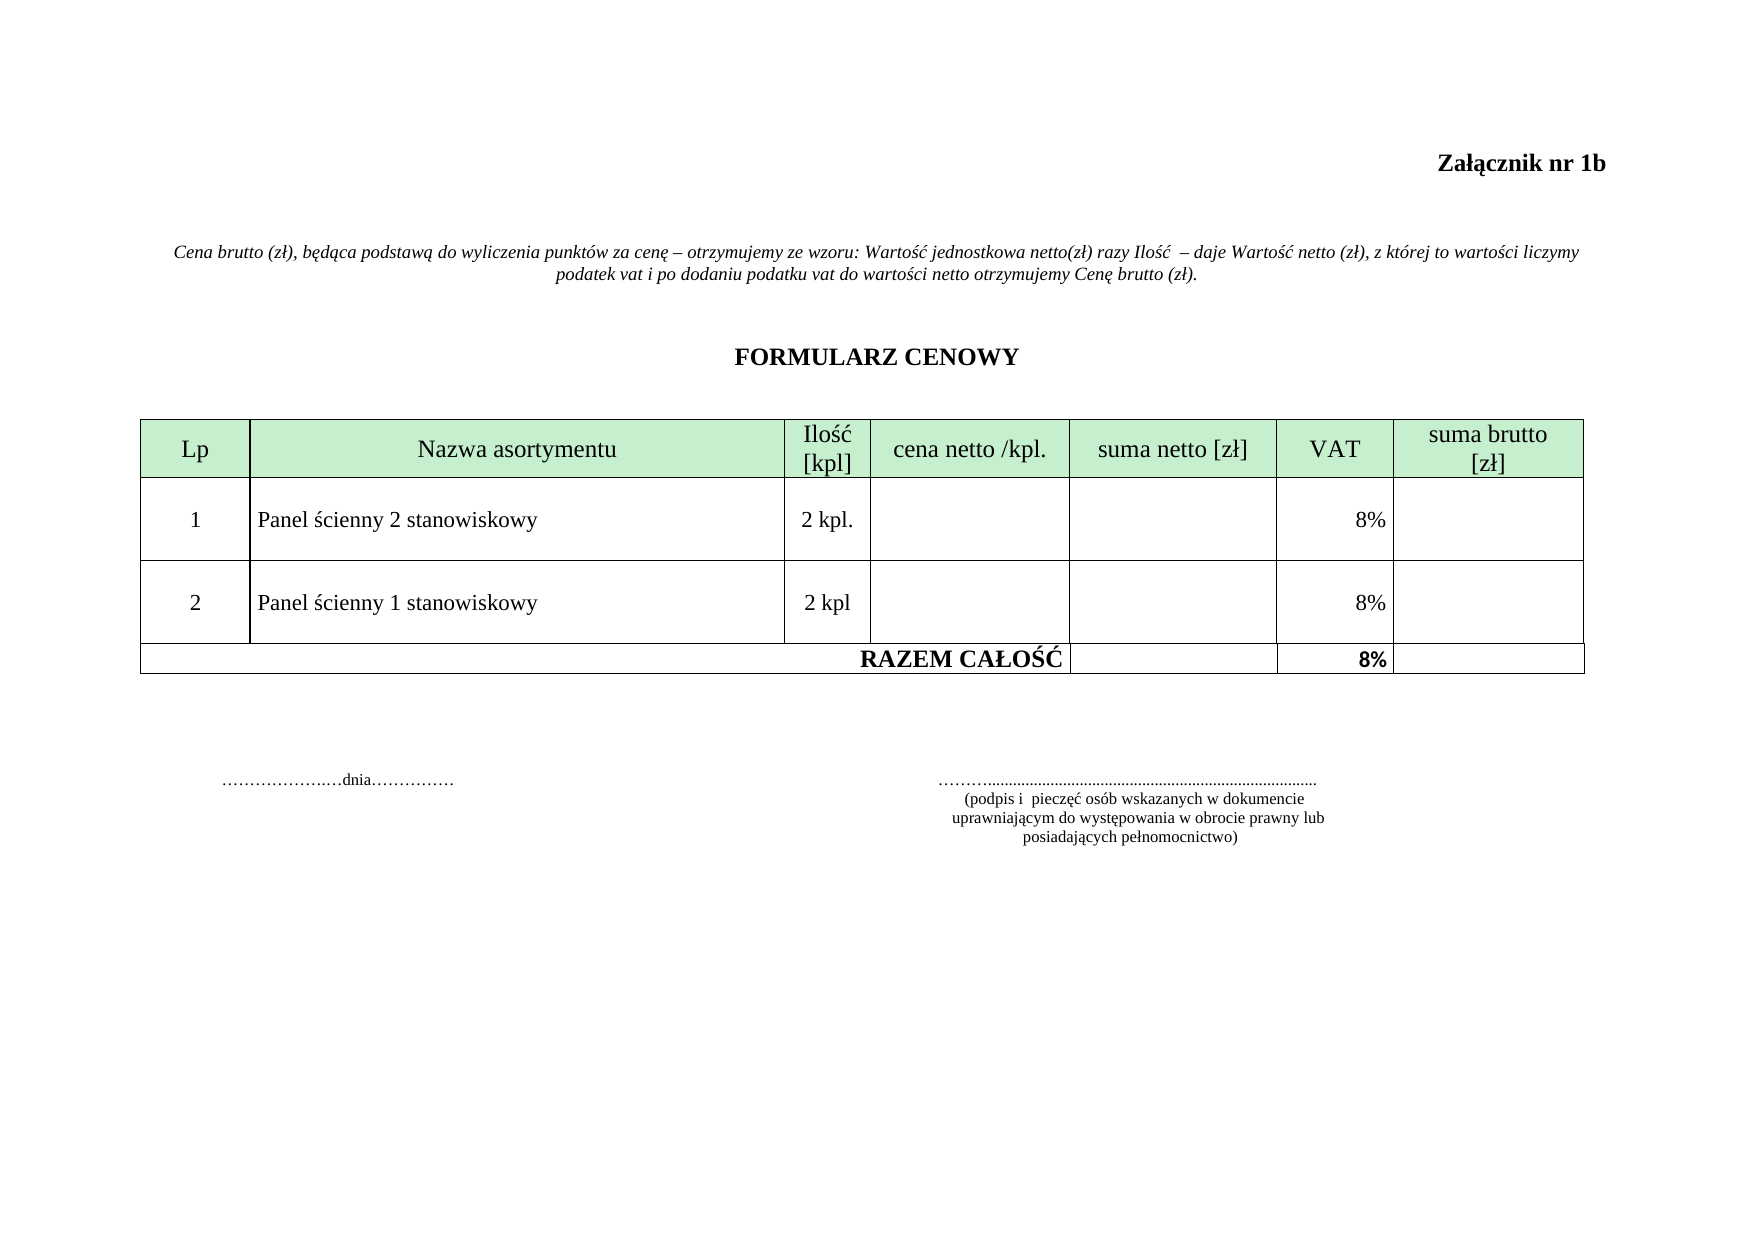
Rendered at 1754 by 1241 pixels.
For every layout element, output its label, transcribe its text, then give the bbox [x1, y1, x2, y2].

table_cell 8% [1277, 561, 1393, 643]
text posiadających pełnomocnictwo) [148, 827, 1606, 846]
text Załącznik nr 1b [148, 148, 1606, 176]
table_header suma brutto [zł] [1394, 420, 1583, 477]
table_cell 2 kpl. [785, 478, 870, 560]
table_header Lp [141, 420, 249, 477]
table_cell Panel ścienny 2 stanowiskowy [251, 478, 784, 560]
table_cell 8% [1277, 478, 1393, 560]
table_cell [1394, 561, 1583, 643]
text (podpis i pieczęć osób wskazanych w dokumencie [148, 789, 1606, 808]
text Cena brutto (zł), będąca podstawą do wyliczenia punktów za cenę – otrzymujemy ze wzoru: Wartość jednostkowa netto(zł) razy Ilość – daje Wartość netto (zł), z której to wartości liczymy podatek vat i po dodaniu podatku vat do wartości netto otrzymujemy Cenę brutto (zł). [148, 241, 1606, 284]
table_cell [1070, 478, 1276, 560]
table_header Nazwa asortymentu [251, 420, 784, 477]
table_cell Panel ścienny 1 stanowiskowy [251, 561, 784, 643]
table_cell RAZEM CAŁOŚĆ [141, 644, 1070, 673]
table_cell [1070, 561, 1276, 643]
table_cell [871, 561, 1069, 643]
table_cell [1071, 644, 1277, 673]
table_header suma netto [zł] [1070, 420, 1276, 477]
text FORMULARZ CENOWY [148, 342, 1606, 370]
table_header cena netto /kpl. [871, 420, 1069, 477]
table_cell 8% [1278, 644, 1393, 673]
text ……………….…dnia…………… ………............................................................................... [148, 769, 1606, 789]
table_cell [1394, 478, 1583, 560]
table_cell 1 [141, 478, 249, 560]
table_cell [1394, 644, 1584, 673]
table_cell 2 kpl [785, 561, 870, 643]
table_cell 2 [141, 561, 249, 643]
table_header VAT [1277, 420, 1393, 477]
table_cell [871, 478, 1069, 560]
text uprawniającym do występowania w obrocie prawny lub [148, 808, 1606, 827]
table_header Ilość [kpl] [785, 420, 870, 477]
